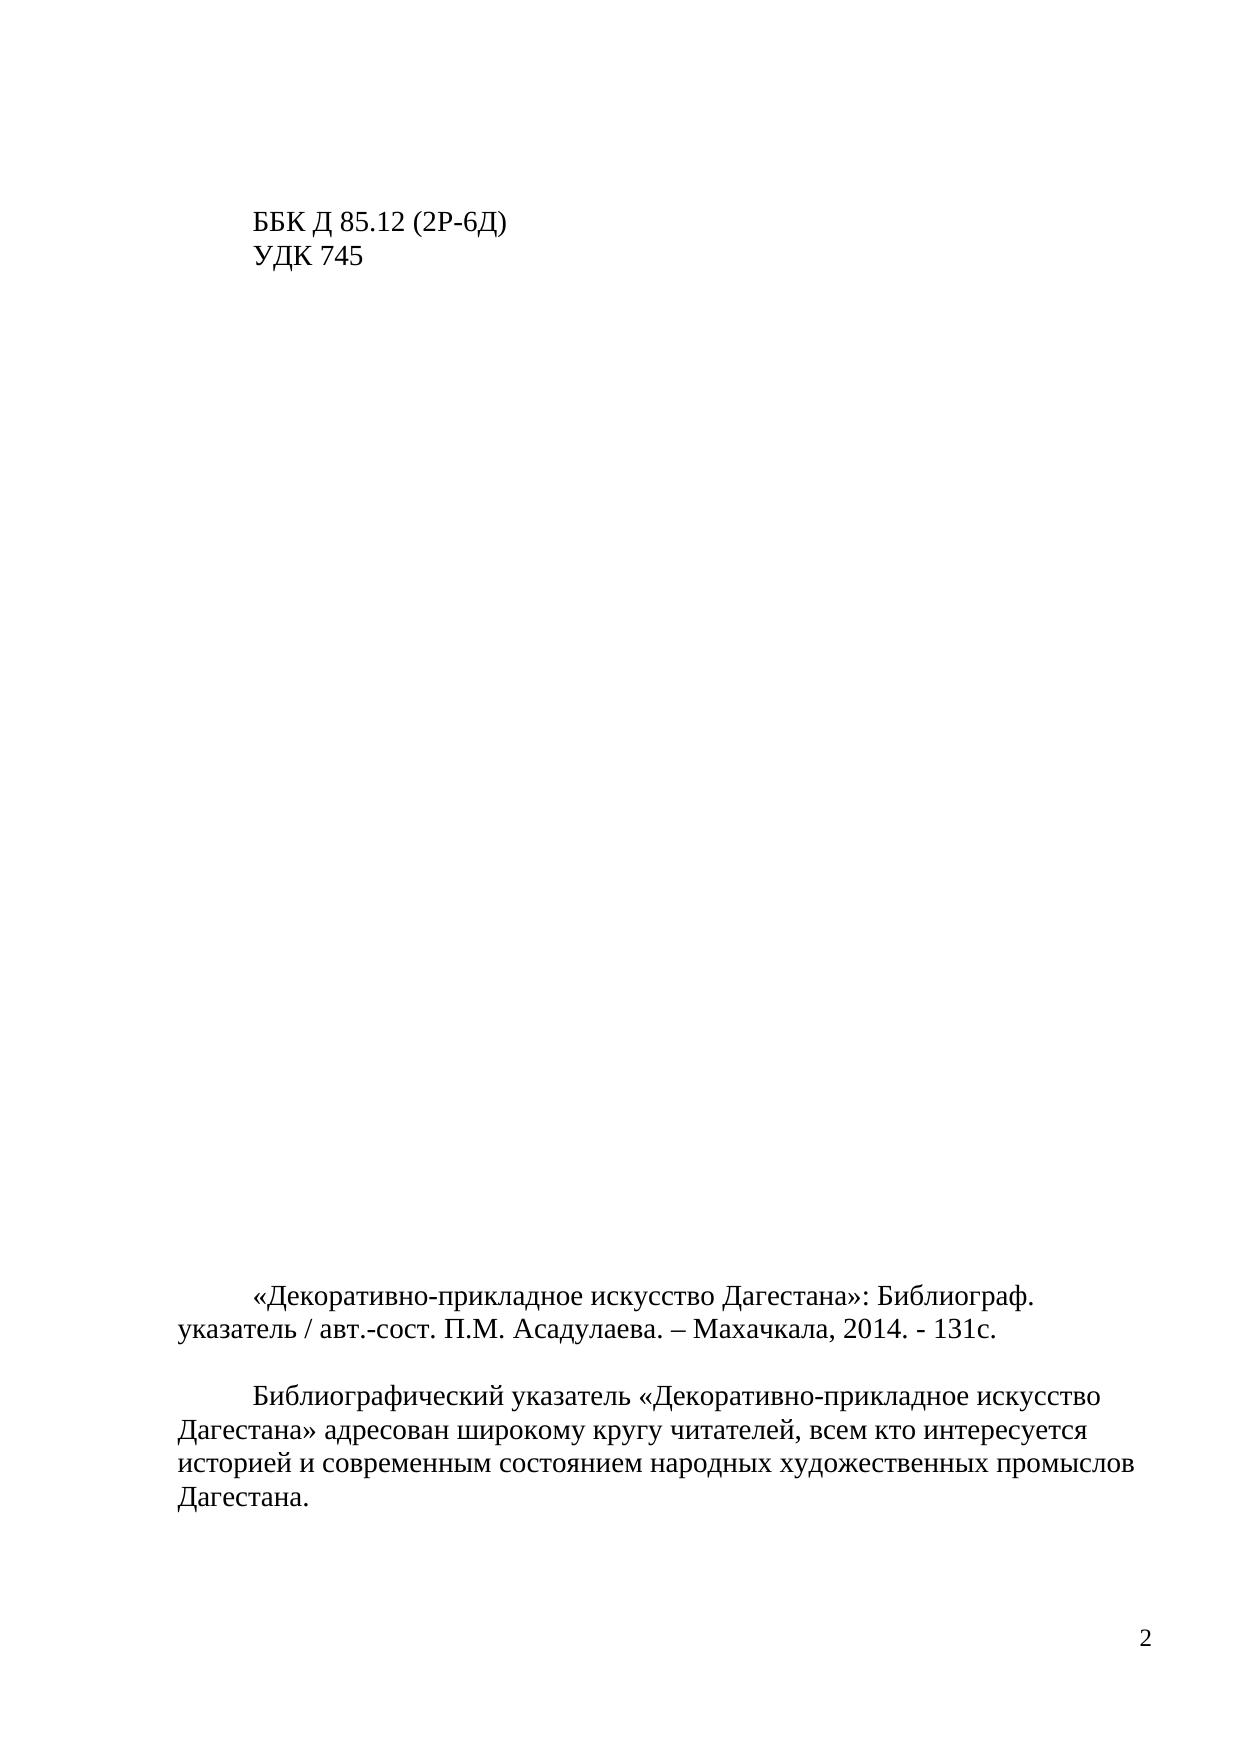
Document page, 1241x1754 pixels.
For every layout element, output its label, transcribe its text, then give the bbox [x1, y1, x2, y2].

text УДК 745 [177, 238, 1152, 271]
text «Декоративно-прикладное искусство Дагестана»: Библиограф. указатель / авт.-сост. П.М. Асадулаева. – Махачкала, 2014. - 131с. [177, 1278, 1152, 1345]
text ББК Д 85.12 (2Р-6Д) [177, 204, 1152, 238]
text Библиографический указатель «Декоративно-прикладное искусство Дагестана» адресован широкому кругу читателей, всем кто интересуется историей и современным состоянием народных художественных промыслов Дагестана. [177, 1378, 1152, 1512]
